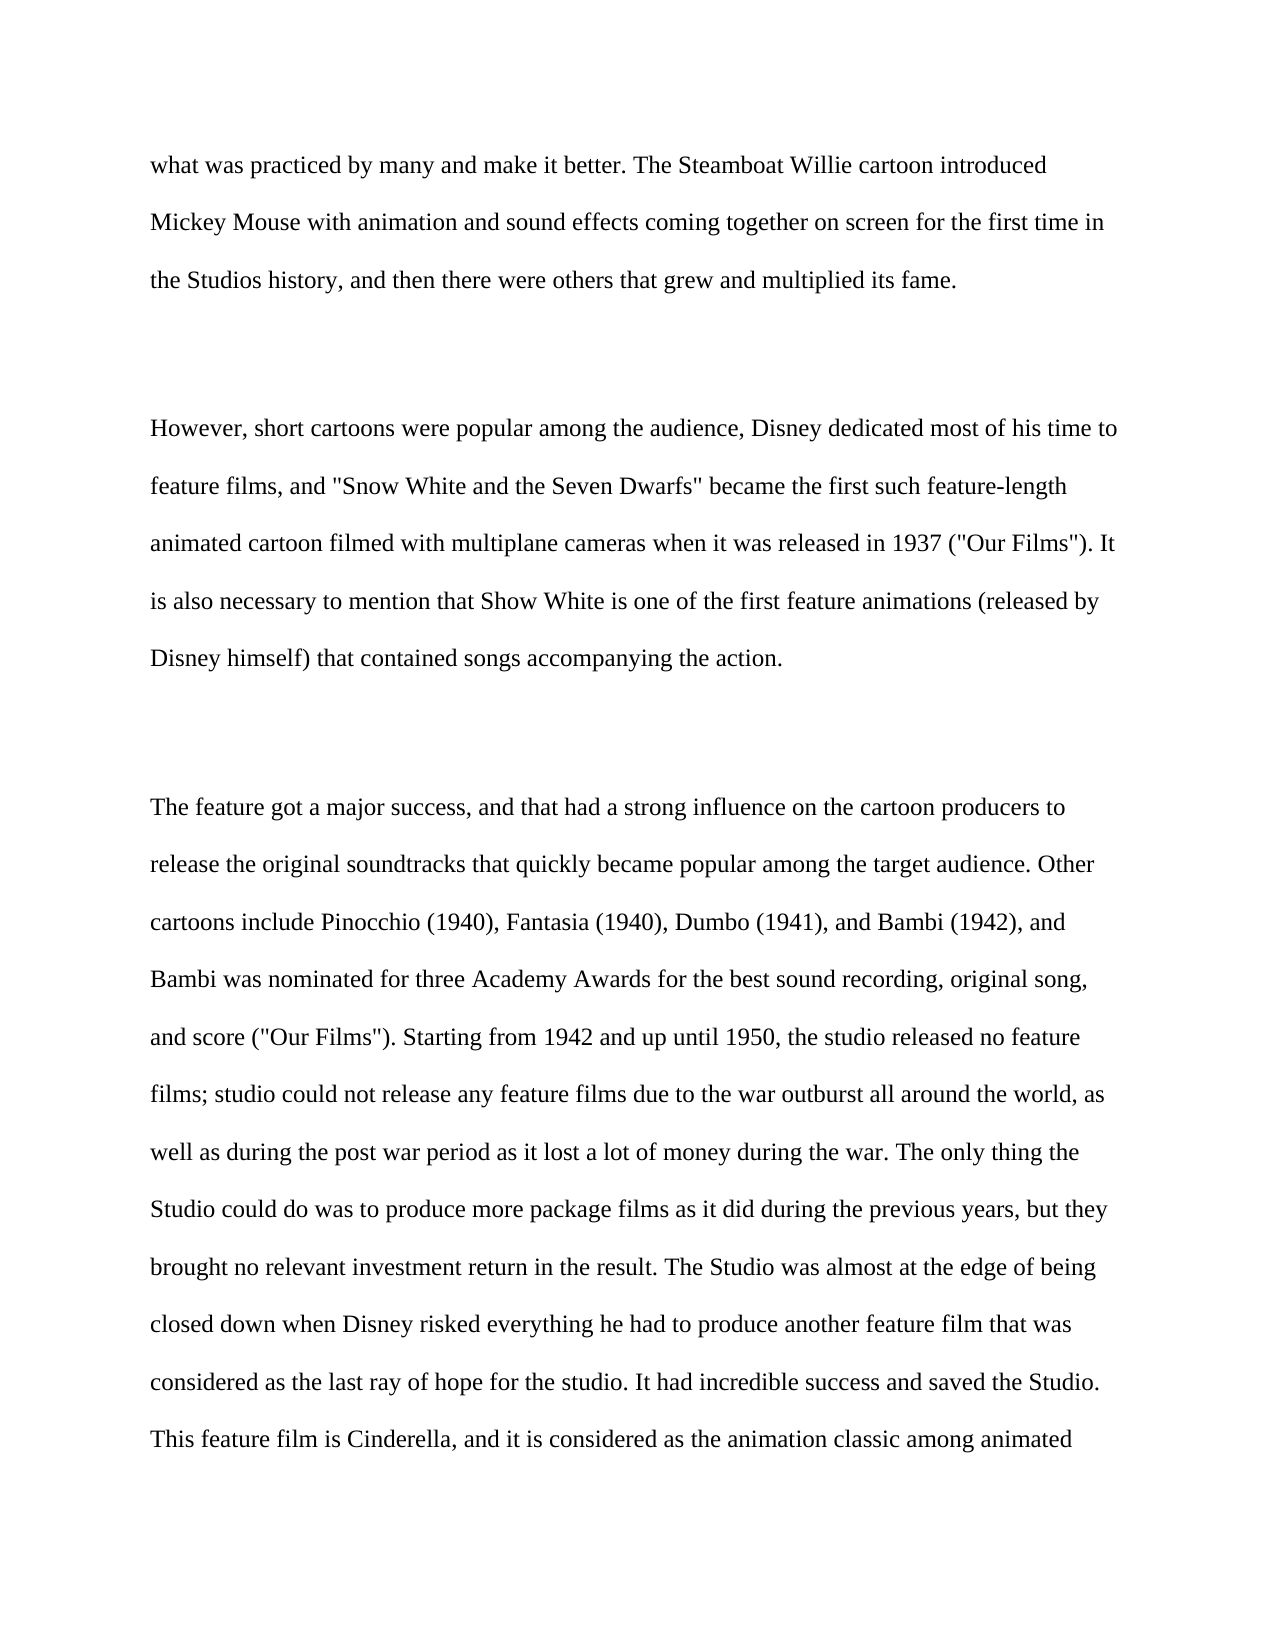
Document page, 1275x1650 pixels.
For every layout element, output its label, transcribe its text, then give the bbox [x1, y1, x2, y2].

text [150, 792, 1125, 1453]
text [150, 150, 1125, 294]
text However, short cartoons were popular among the audience, Disney dedicated most of his time to feature films, and "Snow White and the Seven Dwarfs" became the first such feature-length animated cartoon filmed with multiplane cameras when it was released in 1937 ("Our Films"). It is also necessary to mention that Show White is one of the first feature animations (released by Disney himself) that contained songs accompanying the action. [150, 413, 1125, 672]
